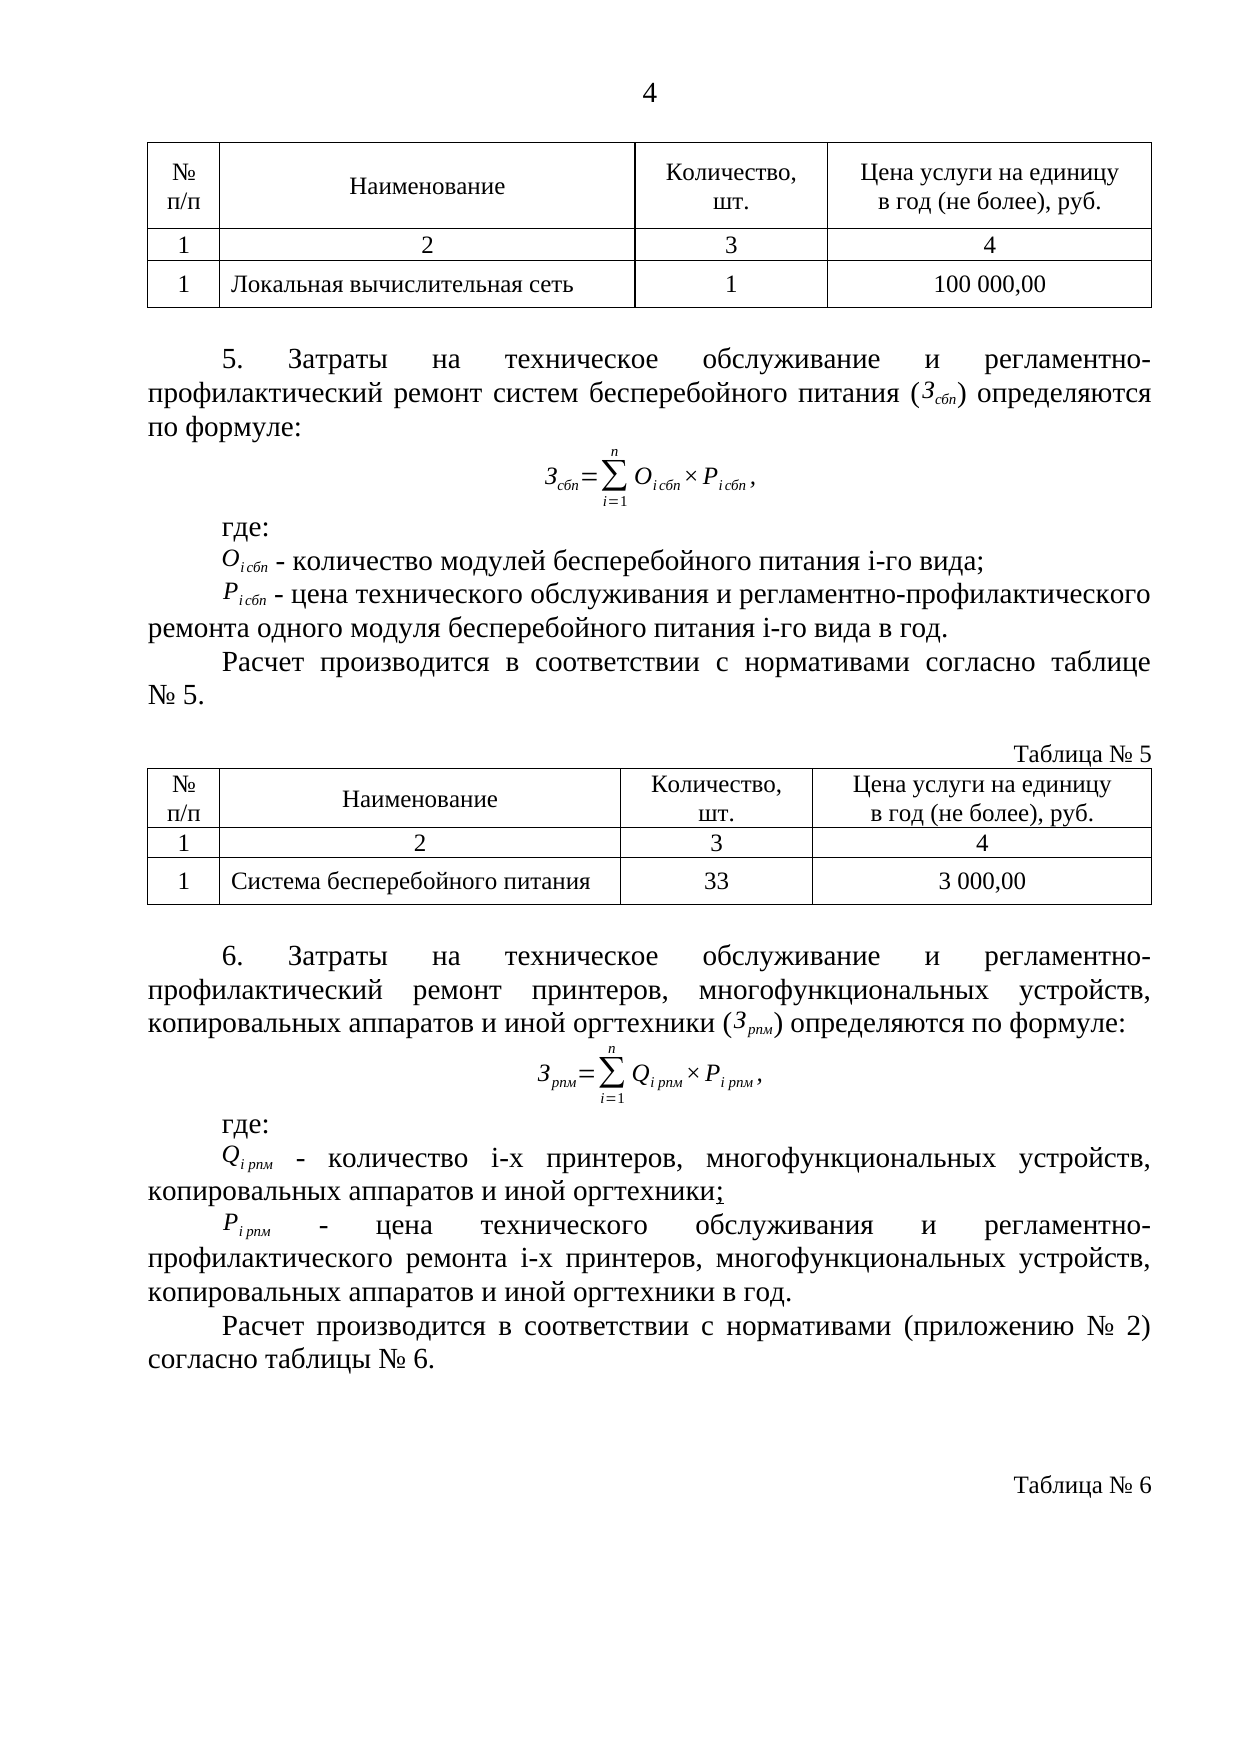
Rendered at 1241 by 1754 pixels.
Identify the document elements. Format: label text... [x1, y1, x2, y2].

table_cell 2 [220, 229, 634, 260]
table_cell 4 [828, 229, 1151, 260]
table_header Наименование [220, 769, 620, 827]
table_cell 1 [148, 828, 219, 857]
table_header Количество, шт. [636, 143, 827, 228]
table_header Цена услуги на единицу в год (не более), руб. [813, 769, 1151, 827]
table_header Цена услуги на единицу в год (не более), руб. [828, 143, 1151, 228]
table_cell 1 [148, 229, 219, 260]
table_header Наименование [220, 143, 634, 228]
text где: [148, 509, 1152, 543]
text - количество i-х принтеров, многофункциональных устройств, копировальных аппаратов и иной оргтехники; [148, 1140, 1152, 1207]
table_cell 1 [636, 261, 827, 307]
text Расчет производится в соответствии с нормативами согласно таблице № 5. [148, 644, 1152, 711]
table_cell 4 [813, 828, 1151, 857]
table_cell Система бесперебойного питания [220, 858, 620, 904]
table_cell Локальная вычислительная сеть [220, 261, 634, 307]
table_cell 3 [621, 828, 812, 857]
text где: [148, 1106, 1152, 1140]
text Таблица № 6 [148, 1471, 1152, 1499]
text - цена технического обслуживания и регламентно-профилактического ремонта i-х принтеров, многофункциональных устройств, копировальных аппаратов и иной оргтехники в год. [148, 1207, 1152, 1308]
text 6. Затраты на техническое обслуживание и регламентно-профилактический ремонт принтеров, многофункциональных устройств, копировальных аппаратов и иной оргтехники () определяются по формуле: [148, 938, 1152, 1039]
text Расчет производится в соответствии с нормативами (приложению № 2) согласно таблицы № 6. [148, 1308, 1152, 1375]
text Таблица № 5 [148, 739, 1152, 768]
table_cell 100 000,00 [828, 261, 1151, 307]
table_cell 2 [220, 828, 620, 857]
table_cell 3 000,00 [813, 858, 1151, 904]
text 5. Затраты на техническое обслуживание и регламентно-профилактический ремонт систем бесперебойного питания () определяются по формуле: [148, 342, 1152, 442]
table_cell 3 [636, 229, 827, 260]
table_cell 33 [621, 858, 812, 904]
table_header Количество, шт. [621, 769, 812, 827]
table_header № п/п [148, 769, 219, 827]
table_cell 1 [148, 858, 219, 904]
table_cell 1 [148, 261, 219, 307]
text - цена технического обслуживания и регламентно-профилактического ремонта одного модуля бесперебойного питания i-го вида в год. [148, 577, 1152, 644]
text - количество модулей бесперебойного питания i-го вида; [148, 543, 1152, 577]
table_header № п/п [148, 143, 219, 228]
